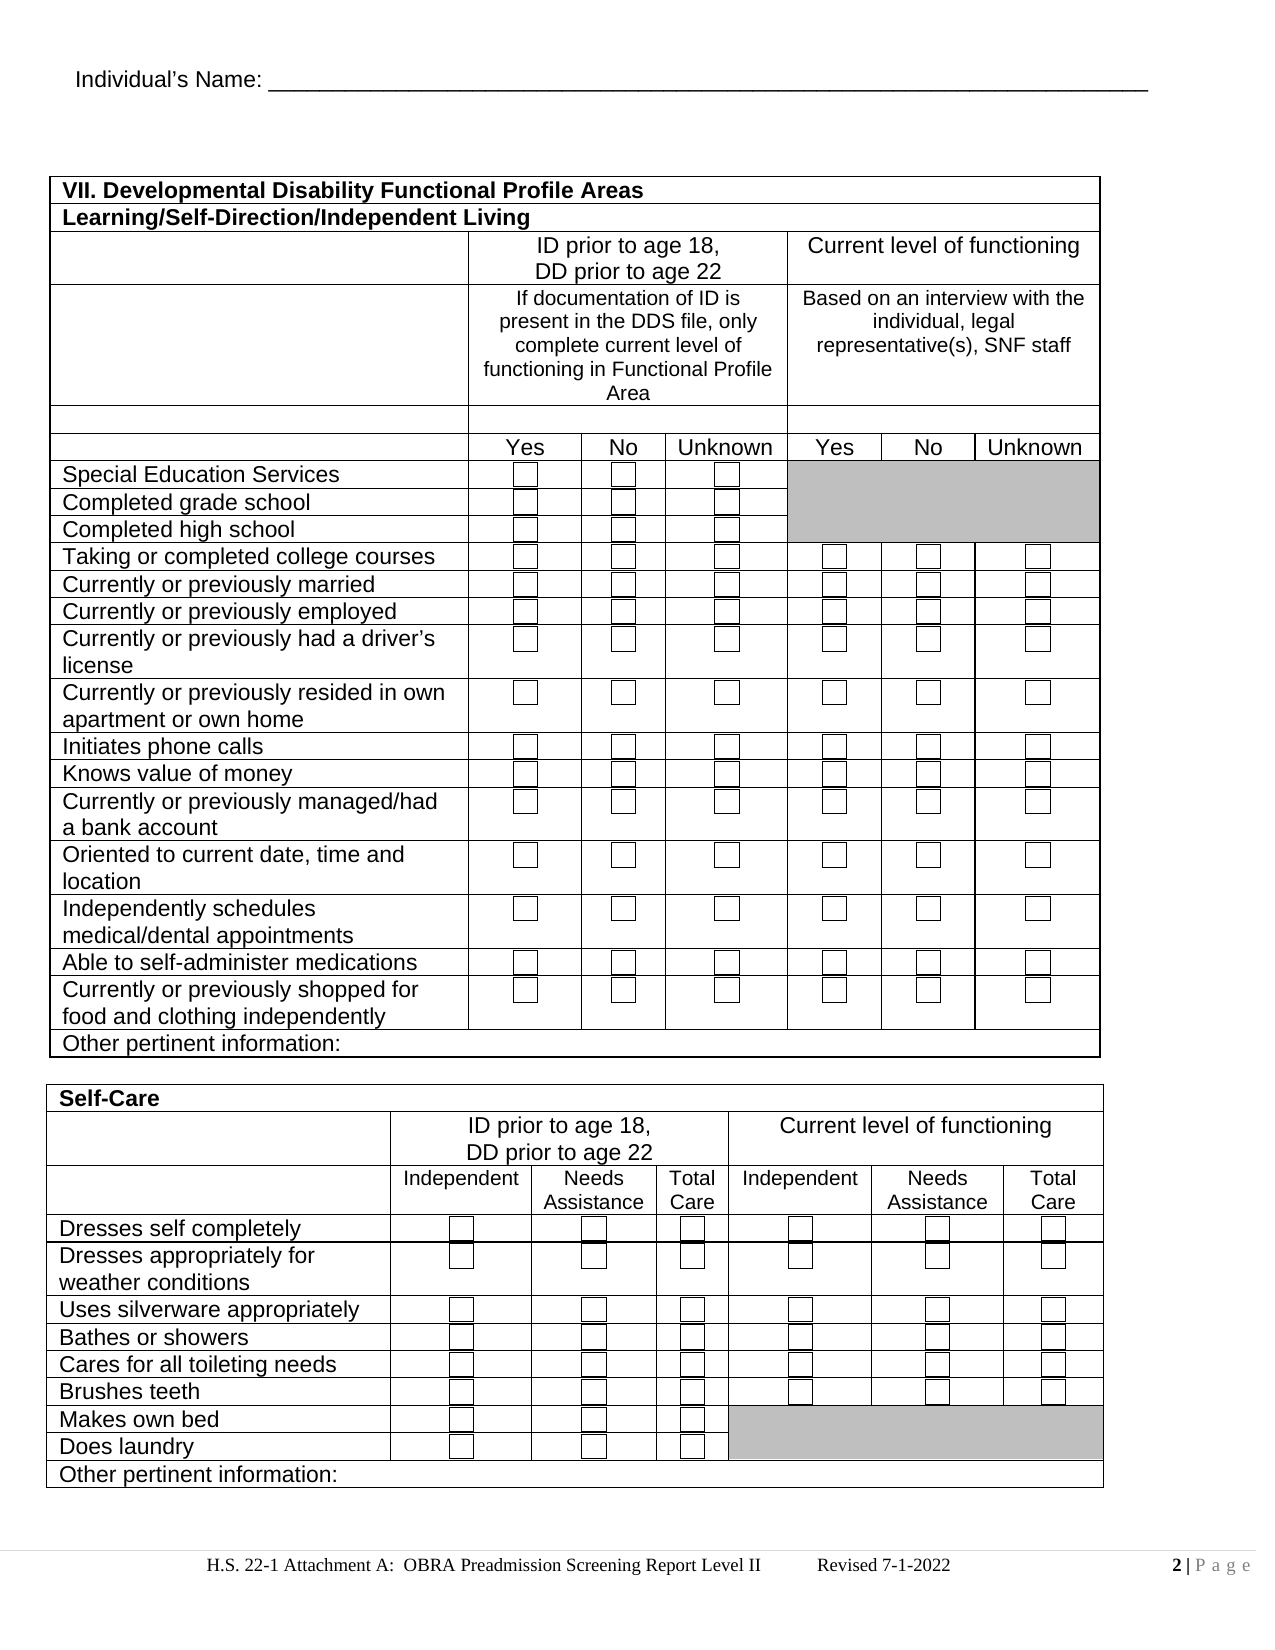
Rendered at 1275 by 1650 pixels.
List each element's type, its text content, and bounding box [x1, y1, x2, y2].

table_cell [469, 841, 581, 894]
table_cell [582, 516, 665, 542]
table_cell [976, 841, 1099, 894]
table_cell Currently or previously employed [51, 598, 468, 624]
table_cell [636, 489, 665, 515]
table_cell [612, 490, 635, 514]
table_cell [657, 1296, 728, 1322]
table_cell [882, 625, 974, 678]
table_cell [788, 788, 881, 840]
table_cell [474, 1324, 531, 1350]
table_cell Independently schedules medical/dental appointments [51, 895, 468, 948]
table_cell Cares for all toileting needs [47, 1351, 390, 1377]
table_cell [582, 625, 665, 678]
table_cell [729, 1406, 1103, 1459]
table_cell [666, 489, 714, 515]
table_cell [882, 733, 974, 759]
table_cell [729, 1351, 871, 1377]
table_cell Dresses appropriately for weather conditions [47, 1243, 390, 1295]
table_cell [1004, 1324, 1041, 1350]
table_cell [976, 760, 1099, 787]
table_cell Yes [788, 434, 881, 460]
table_cell [872, 1243, 1003, 1295]
table_cell [51, 406, 468, 433]
table_cell [666, 760, 787, 787]
table_cell [666, 788, 787, 840]
table_cell Currently or previously resided in own apartment or own home [51, 679, 468, 732]
table_cell [976, 949, 1099, 975]
table_cell [882, 949, 974, 975]
table_cell [657, 1324, 680, 1350]
table_cell [872, 1324, 925, 1350]
table_cell [926, 1325, 949, 1349]
table_cell Total Care [1004, 1166, 1103, 1214]
table_cell [976, 679, 1099, 732]
table_cell Current level of functioning [788, 232, 1099, 284]
table_cell [788, 543, 881, 569]
table_cell [976, 598, 1099, 624]
table_cell [469, 949, 581, 975]
table_cell [582, 679, 665, 732]
table_cell [391, 1406, 531, 1432]
table_cell Unknown [976, 434, 1099, 460]
table_cell [788, 976, 881, 1029]
table_cell [882, 760, 974, 787]
table_cell [532, 1351, 656, 1377]
table_cell No [882, 434, 974, 460]
table_cell [740, 489, 787, 515]
table_cell [666, 543, 787, 569]
table_cell Dresses self completely [47, 1215, 390, 1241]
table_cell [391, 1296, 531, 1322]
table_cell [882, 976, 974, 1029]
table_cell [788, 571, 881, 597]
table_cell Bathes or showers [47, 1324, 390, 1350]
table_cell [666, 625, 787, 678]
table_cell [729, 1324, 788, 1350]
table_cell [514, 490, 537, 514]
table_cell [582, 733, 665, 759]
table_cell [1042, 1325, 1065, 1349]
table_cell Special Education Services [51, 461, 468, 487]
table_cell [1004, 1215, 1103, 1241]
table_cell [607, 1324, 656, 1350]
table_cell [976, 625, 1099, 678]
table_cell [666, 461, 787, 487]
table_cell Knows value of money [51, 760, 468, 787]
table_cell Currently or previously shopped for food and clothing independently [51, 976, 468, 1029]
table_cell Learning/Self-Direction/Independent Living [51, 204, 1099, 231]
table_cell [729, 1378, 871, 1405]
table_header Self-Care [47, 1085, 1103, 1111]
table_cell [666, 976, 787, 1029]
table_cell [681, 1325, 704, 1349]
table_cell [582, 598, 665, 624]
table_cell Currently or previously married [51, 571, 468, 597]
table_cell Yes [469, 434, 581, 460]
table_cell [666, 841, 787, 894]
table_cell [582, 571, 665, 597]
table_cell [469, 489, 513, 515]
table_cell [882, 841, 974, 894]
table_cell [788, 895, 881, 948]
table_cell Independent [391, 1166, 531, 1214]
table_cell [538, 489, 581, 515]
table_cell Does laundry [47, 1433, 390, 1459]
table_cell [391, 1351, 531, 1377]
table_cell [666, 571, 787, 597]
table_cell [729, 1215, 871, 1241]
table_cell Completed high school [51, 516, 468, 542]
table_cell [657, 1215, 728, 1241]
table_cell Taking or completed college courses [51, 543, 468, 569]
table_cell [582, 489, 611, 515]
table_cell [788, 461, 1099, 542]
table_cell [788, 625, 881, 678]
table_cell [532, 1433, 656, 1459]
table_cell [47, 1112, 390, 1165]
table_cell [391, 1324, 449, 1350]
table_cell [532, 1215, 656, 1241]
table_cell If documentation of ID is present in the DDS file, only complete current level of functioning in Functional Profile Area [469, 285, 787, 405]
table_cell [788, 733, 881, 759]
table_cell [705, 1324, 728, 1350]
table_cell [469, 788, 581, 840]
table_cell [666, 895, 787, 948]
table_cell [976, 571, 1099, 597]
table_cell [582, 543, 665, 569]
table_cell [788, 841, 881, 894]
table_cell [51, 285, 468, 405]
table_cell [469, 571, 581, 597]
table_cell [788, 949, 881, 975]
table_cell [666, 516, 787, 542]
table_cell No [582, 434, 665, 460]
table_cell [788, 679, 881, 732]
table_cell Currently or previously had a driver’s license [51, 625, 468, 678]
table_cell Needs Assistance [532, 1166, 656, 1214]
table_cell [976, 788, 1099, 840]
table_cell [872, 1296, 1003, 1322]
table_cell [872, 1378, 1003, 1405]
table_cell [51, 232, 468, 284]
table_cell Brushes teeth [47, 1378, 390, 1405]
table_cell [882, 543, 974, 569]
table_cell [582, 760, 665, 787]
table_cell [788, 598, 881, 624]
table_cell Able to self-administer medications [51, 949, 468, 975]
table_cell Uses silverware appropriately [47, 1296, 390, 1322]
table_cell [51, 434, 468, 460]
table_cell [450, 1325, 473, 1349]
table_cell [729, 1296, 871, 1322]
table_cell [582, 461, 665, 487]
table_cell [882, 895, 974, 948]
table_cell Needs Assistance [872, 1166, 1003, 1214]
table_cell [657, 1243, 728, 1295]
table_cell Completed grade school [51, 489, 468, 515]
table_cell Oriented to current date, time and location [51, 841, 468, 894]
table_cell [469, 598, 581, 624]
table_cell [582, 1325, 606, 1349]
table_cell [872, 1215, 1003, 1241]
table_cell [657, 1433, 728, 1459]
table_cell [532, 1296, 656, 1322]
table_cell Total Care [657, 1166, 728, 1214]
table_cell [666, 679, 787, 732]
table_cell Independent [729, 1166, 871, 1214]
table_cell Unknown [666, 434, 787, 460]
table_cell Initiates phone calls [51, 733, 468, 759]
table_cell ID prior to age 18, DD prior to age 22 [469, 232, 787, 284]
table_cell [976, 543, 1099, 569]
table_cell [882, 571, 974, 597]
table_cell [1004, 1243, 1103, 1295]
table_cell Other pertinent information: [51, 1030, 1099, 1056]
table_cell [1004, 1296, 1103, 1322]
table_cell [976, 976, 1099, 1029]
table_cell [666, 949, 787, 975]
table_cell [469, 625, 581, 678]
table_cell [391, 1433, 531, 1459]
table_cell [715, 490, 739, 514]
table_cell [882, 598, 974, 624]
table_cell [657, 1378, 728, 1405]
table_cell [882, 788, 974, 840]
table_cell [469, 733, 581, 759]
table_cell Current level of functioning [729, 1112, 1103, 1165]
table_cell [532, 1378, 656, 1405]
table_cell [469, 406, 787, 433]
table_cell [391, 1378, 531, 1405]
table_cell [469, 679, 581, 732]
table_cell [872, 1351, 1003, 1377]
table_cell [950, 1324, 1003, 1350]
table_cell [469, 461, 581, 487]
table_cell [976, 895, 1099, 948]
table_cell [582, 976, 665, 1029]
table_cell [532, 1324, 581, 1350]
table_cell [532, 1406, 656, 1432]
table_cell [1004, 1351, 1103, 1377]
table_cell [666, 598, 787, 624]
table_cell [788, 760, 881, 787]
table_cell Currently or previously managed/had a bank account [51, 788, 468, 840]
table_cell [469, 760, 581, 787]
table_cell [469, 543, 581, 569]
table_cell ID prior to age 18, DD prior to age 22 [391, 1112, 728, 1165]
table_cell Makes own bed [47, 1406, 390, 1432]
table_cell [582, 949, 665, 975]
table_cell Other pertinent information: [47, 1461, 1103, 1487]
table_cell [582, 788, 665, 840]
table_cell [532, 1243, 656, 1295]
table_cell [1066, 1324, 1103, 1350]
table_cell [391, 1243, 531, 1295]
table_cell [469, 895, 581, 948]
table_cell [729, 1243, 871, 1295]
table_cell [582, 841, 665, 894]
table_cell [47, 1166, 390, 1214]
table_cell [789, 1325, 812, 1349]
table_cell [1004, 1378, 1103, 1405]
table_cell [666, 733, 787, 759]
table_cell Based on an interview with the individual, legal representative(s), SNF staff [788, 285, 1099, 405]
table_cell [469, 976, 581, 1029]
table_header VII. Developmental Disability Functional Profile Areas [51, 177, 1099, 203]
table_cell [882, 679, 974, 732]
table_cell [582, 895, 665, 948]
table_cell [788, 406, 1099, 433]
table_cell [976, 733, 1099, 759]
table_cell [657, 1406, 728, 1432]
table_cell [391, 1215, 531, 1241]
table_cell [469, 516, 581, 542]
table_cell [657, 1351, 728, 1377]
table_cell [813, 1324, 871, 1350]
